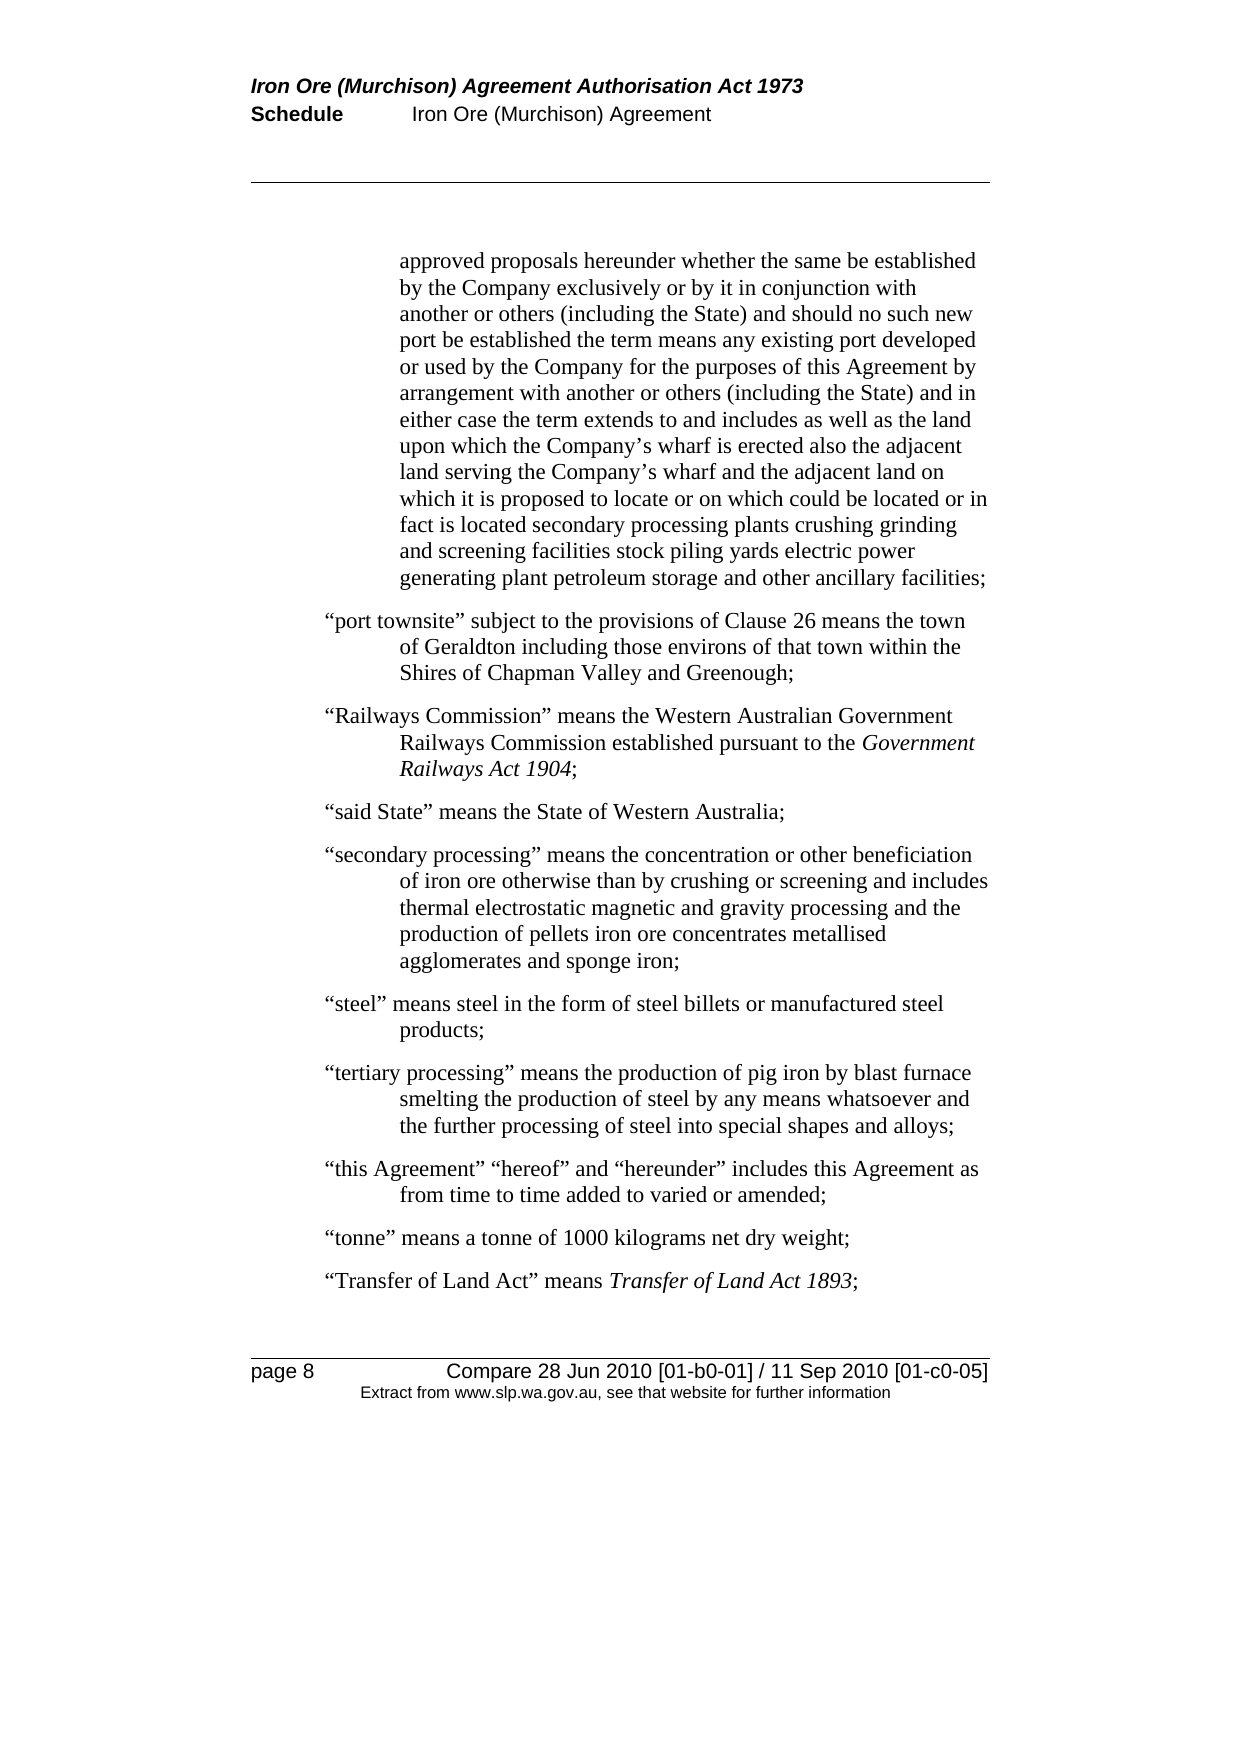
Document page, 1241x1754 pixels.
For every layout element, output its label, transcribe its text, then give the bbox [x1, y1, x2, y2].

text “Transfer of Land Act” means Transfer of Land Act 1893; [324, 1267, 990, 1293]
text “this Agreement” “hereof” and “hereunder” includes this Agreement as from time to time added to varied or amended; [324, 1155, 990, 1207]
text “tonne” means a tonne of 1000 kilograms net dry weight; [324, 1224, 990, 1251]
text “Railways Commission” means the Western Australian Government Railways Commission established pursuant to the Government Railways Act 1904; [324, 702, 990, 782]
text “steel” means steel in the form of steel billets or manufactured steel products; [324, 990, 990, 1042]
text “tertiary processing” means the production of pig iron by blast furnace smelting the production of steel by any means whatsoever and the further processing of steel into special shapes and alloys; [324, 1059, 990, 1138]
text “port townsite” subject to the provisions of Clause 26 means the town of Geraldton including those environs of that town within the Shires of Chapman Valley and Greenough; [324, 607, 990, 686]
text “secondary processing” means the concentration or other beneficiation of iron ore otherwise than by crushing or screening and includes thermal electrostatic magnetic and gravity processing and the production of pellets iron ore concentrates metallised agglomerates and sponge iron; [324, 841, 990, 973]
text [324, 247, 990, 590]
text “said State” means the State of Western Australia; [324, 798, 990, 824]
